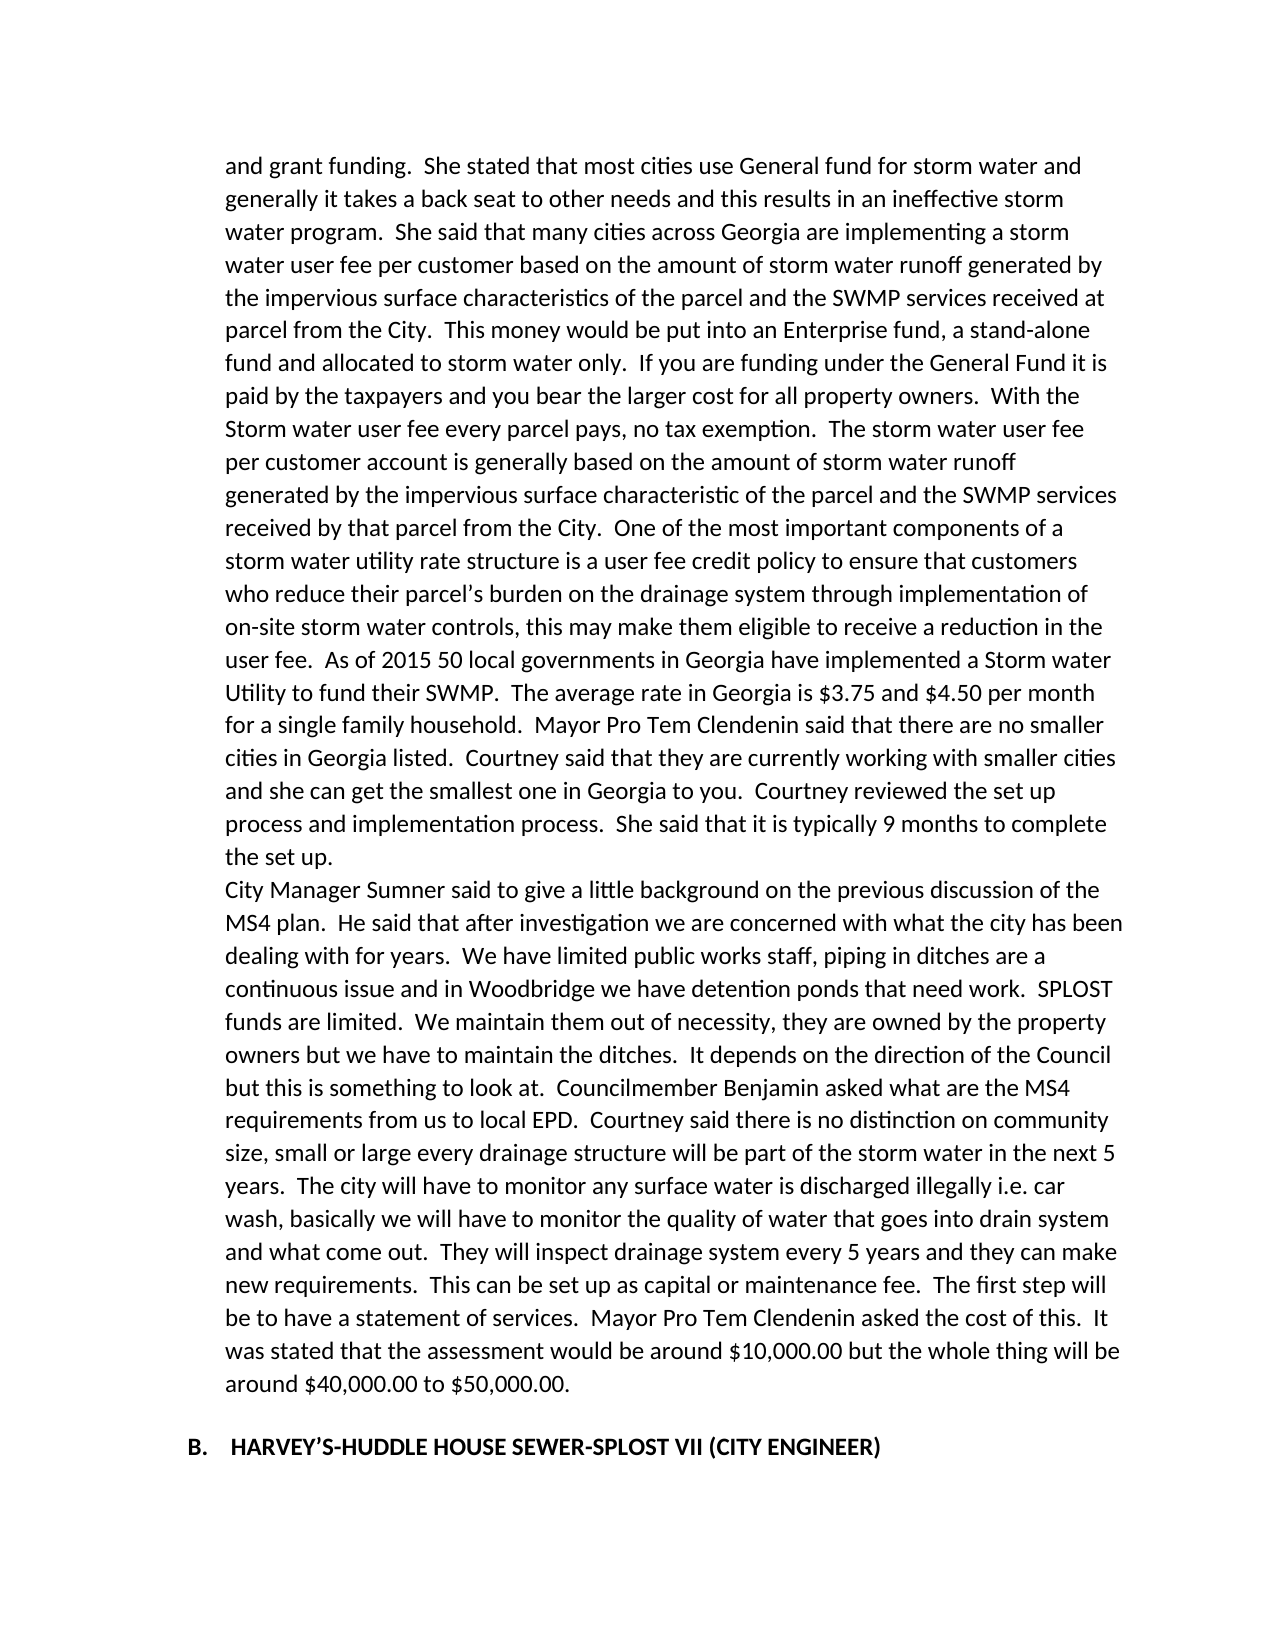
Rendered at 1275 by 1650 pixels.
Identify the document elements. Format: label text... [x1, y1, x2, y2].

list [225, 150, 1125, 872]
list HARVEY’S-HUDDLE HOUSE SEWER-SPLOST VII (CITY ENGINEER) [187, 1431, 1125, 1462]
list City Manager Sumner said to give a little background on the previous discussion of the MS4 plan. He said that after investigation we are concerned with what the city has been dealing with for years. We have limited public works staff, piping in ditches are a continuous issue and in Woodbridge we have detention ponds that need work. SPLOST funds are limited. We maintain them out of necessity, they are owned by the property owners but we have to maintain the ditches. It depends on the direction of the Council but this is something to look at. Councilmember Benjamin asked what are the MS4 requirements from us to local EPD. Courtney said there is no distinction on community size, small or large every drainage structure will be part of the storm water in the next 5 years. The city will have to monitor any surface water is discharged illegally i.e. car wash, basically we will have to monitor the quality of water that goes into drain system and what come out. They will inspect drainage system every 5 years and they can make new requirements. This can be set up as capital or maintenance fee. The first step will be to have a statement of services. Mayor Pro Tem Clendenin asked the cost of this. It was stated that the assessment would be around $10,000.00 but the whole thing will be around $40,000.00 to $50,000.00. [225, 874, 1125, 1398]
